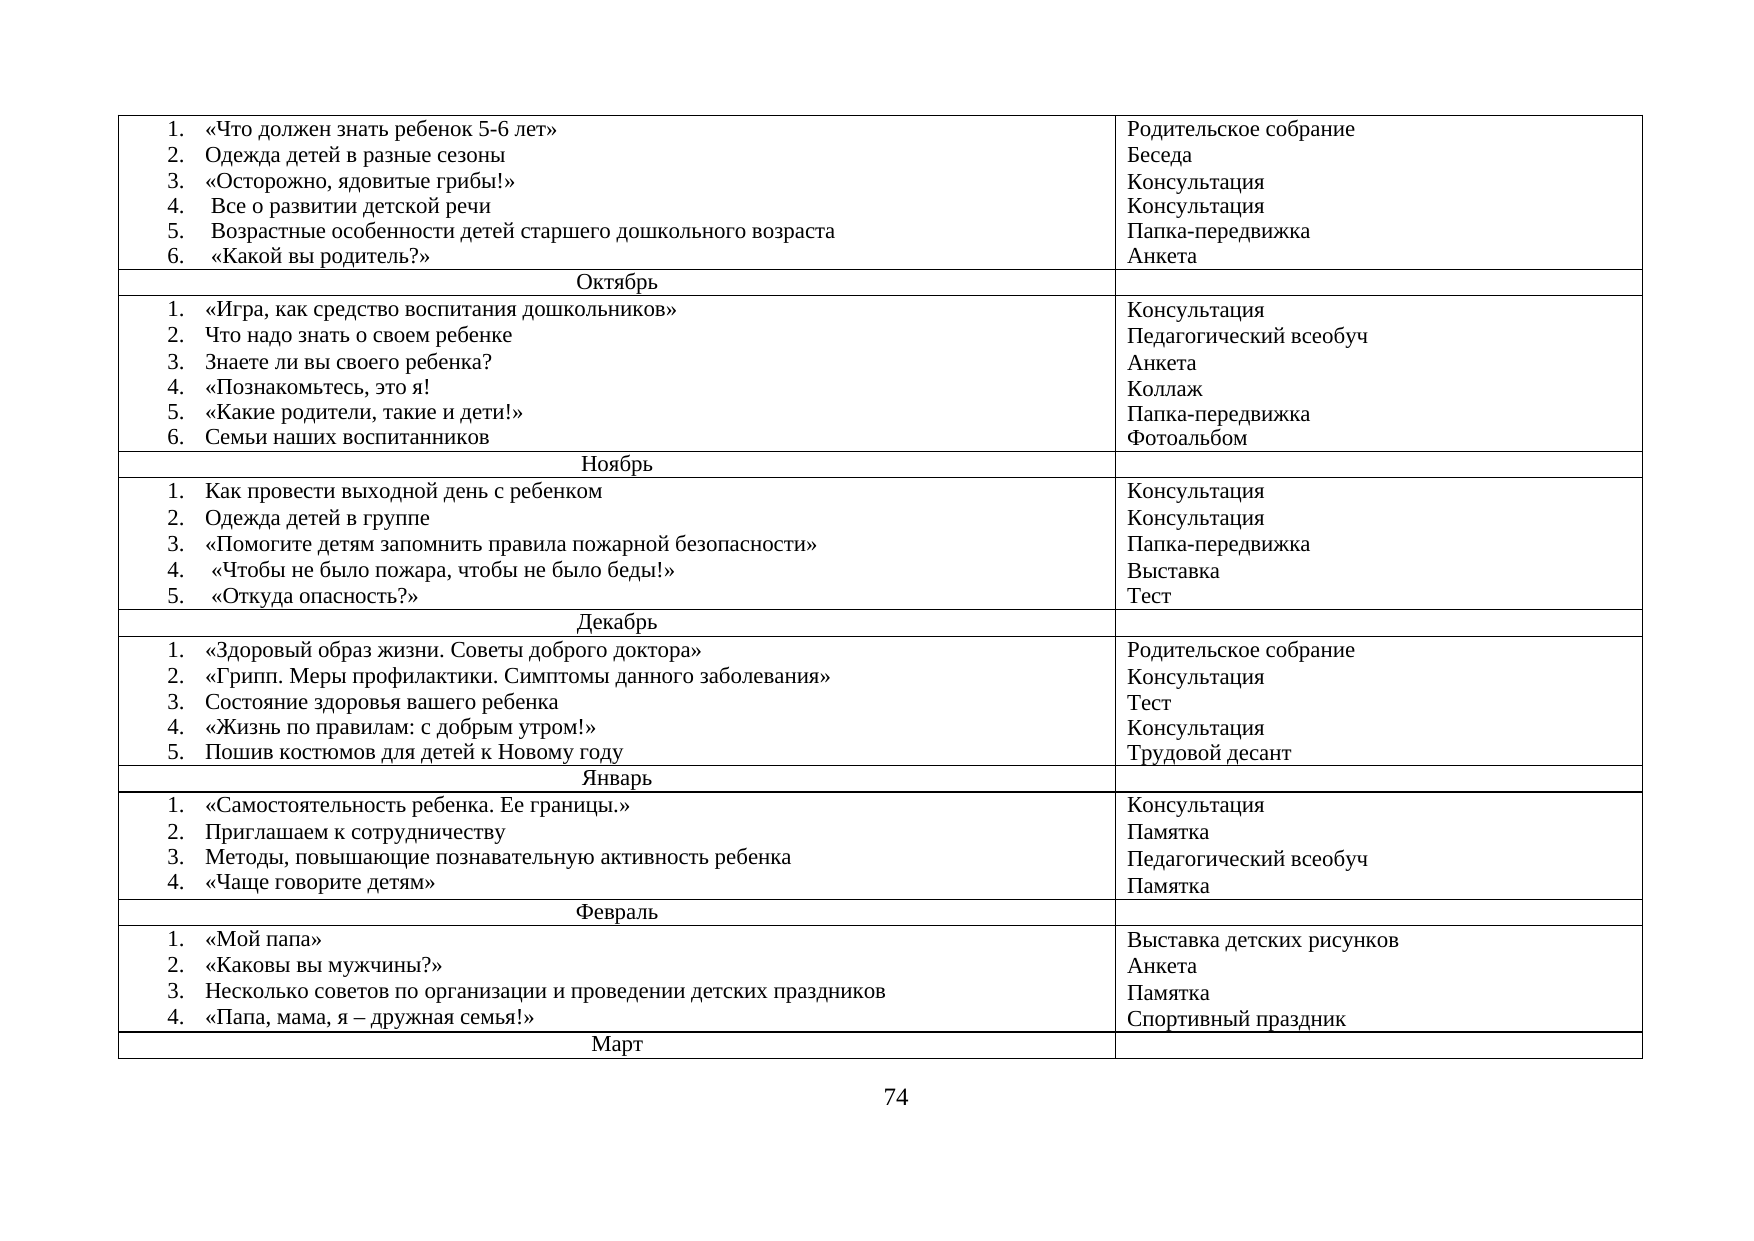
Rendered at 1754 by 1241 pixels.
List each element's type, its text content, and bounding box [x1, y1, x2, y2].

table_cell Консультация Педагогический всеобуч Анкета Коллаж Папка-передвижка Фотоальбом [1116, 296, 1642, 451]
table_cell Январь [119, 766, 1115, 791]
table_cell Выставка детских рисунков Анкета Памятка Спортивный праздник [1116, 926, 1642, 1031]
table_cell Октябрь [119, 270, 1115, 295]
table_cell Март [119, 1033, 1115, 1057]
table_cell «Мой папа» «Каковы вы мужчины?» Несколько советов по организации и проведении детских праздников «Папа, мама, я – дружная семья!» [119, 926, 1115, 1031]
table_cell [1116, 900, 1642, 925]
table_cell «Самостоятельность ребенка. Ее границы.» Приглашаем к сотрудничеству Методы, повышающие познавательную активность ребенка «Чаще говорите детям» [119, 793, 1115, 898]
table_cell «Игра, как средство воспитания дошкольников» Что надо знать о своем ребенке Знаете ли вы своего ребенка? «Познакомьтесь, это я! «Какие родители, такие и дети!» Семьи наших воспитанников [119, 296, 1115, 451]
table_cell [1116, 766, 1642, 791]
table_cell Февраль [119, 900, 1115, 925]
table_cell Декабрь [119, 610, 1115, 636]
table_cell «Здоровый образ жизни. Советы доброго доктора» «Грипп. Меры профилактики. Симптомы данного заболевания» Состояние здоровья вашего ребенка «Жизнь по правилам: с добрым утром!» Пошив костюмов для детей к Новому году [119, 637, 1115, 765]
table_cell [1116, 1033, 1642, 1057]
table_cell Консультация Памятка Педагогический всеобуч Памятка [1116, 793, 1642, 898]
table_cell «Что должен знать ребенок 5-6 лет» Одежда детей в разные сезоны «Осторожно, ядовитые грибы!» Все о развитии детской речи Возрастные особенности детей старшего дошкольного возраста «Какой вы родитель?» [119, 116, 1115, 269]
table_cell [1116, 452, 1642, 477]
table_cell Как провести выходной день с ребенком Одежда детей в группе «Помогите детям запомнить правила пожарной безопасности» «Чтобы не было пожара, чтобы не было беды!» «Откуда опасность?» [119, 478, 1115, 609]
table_cell Ноябрь [119, 452, 1115, 477]
table_cell [1116, 610, 1642, 636]
table_cell [1116, 270, 1642, 295]
table_cell Родительское собрание Консультация Тест Консультация Трудовой десант [1116, 637, 1642, 765]
table_cell Родительское собрание Беседа Консультация Консультация Папка-передвижка Анкета [1116, 116, 1642, 269]
table_cell Консультация Консультация Папка-передвижка Выставка Тест [1116, 478, 1642, 609]
